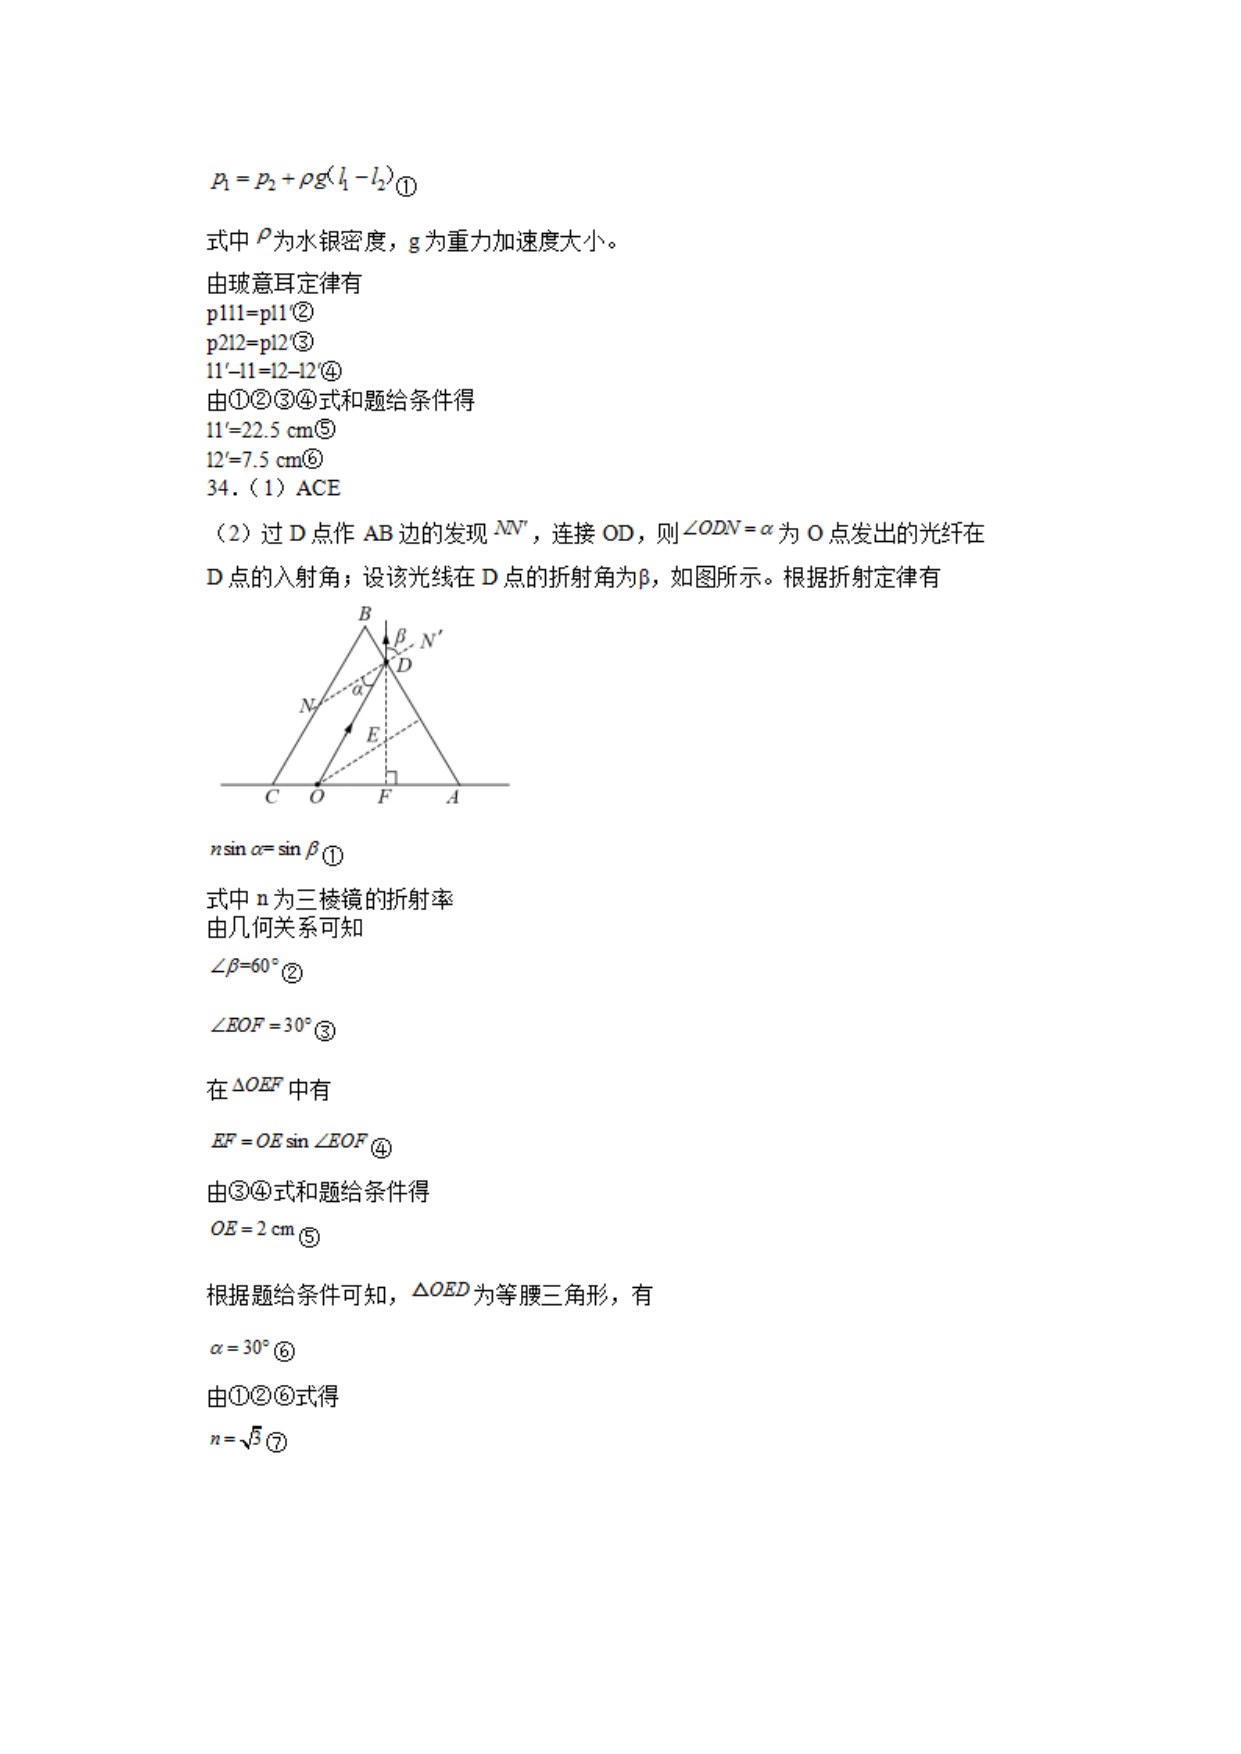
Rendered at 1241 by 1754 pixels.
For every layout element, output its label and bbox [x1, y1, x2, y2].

picture [187, 162, 989, 1459]
